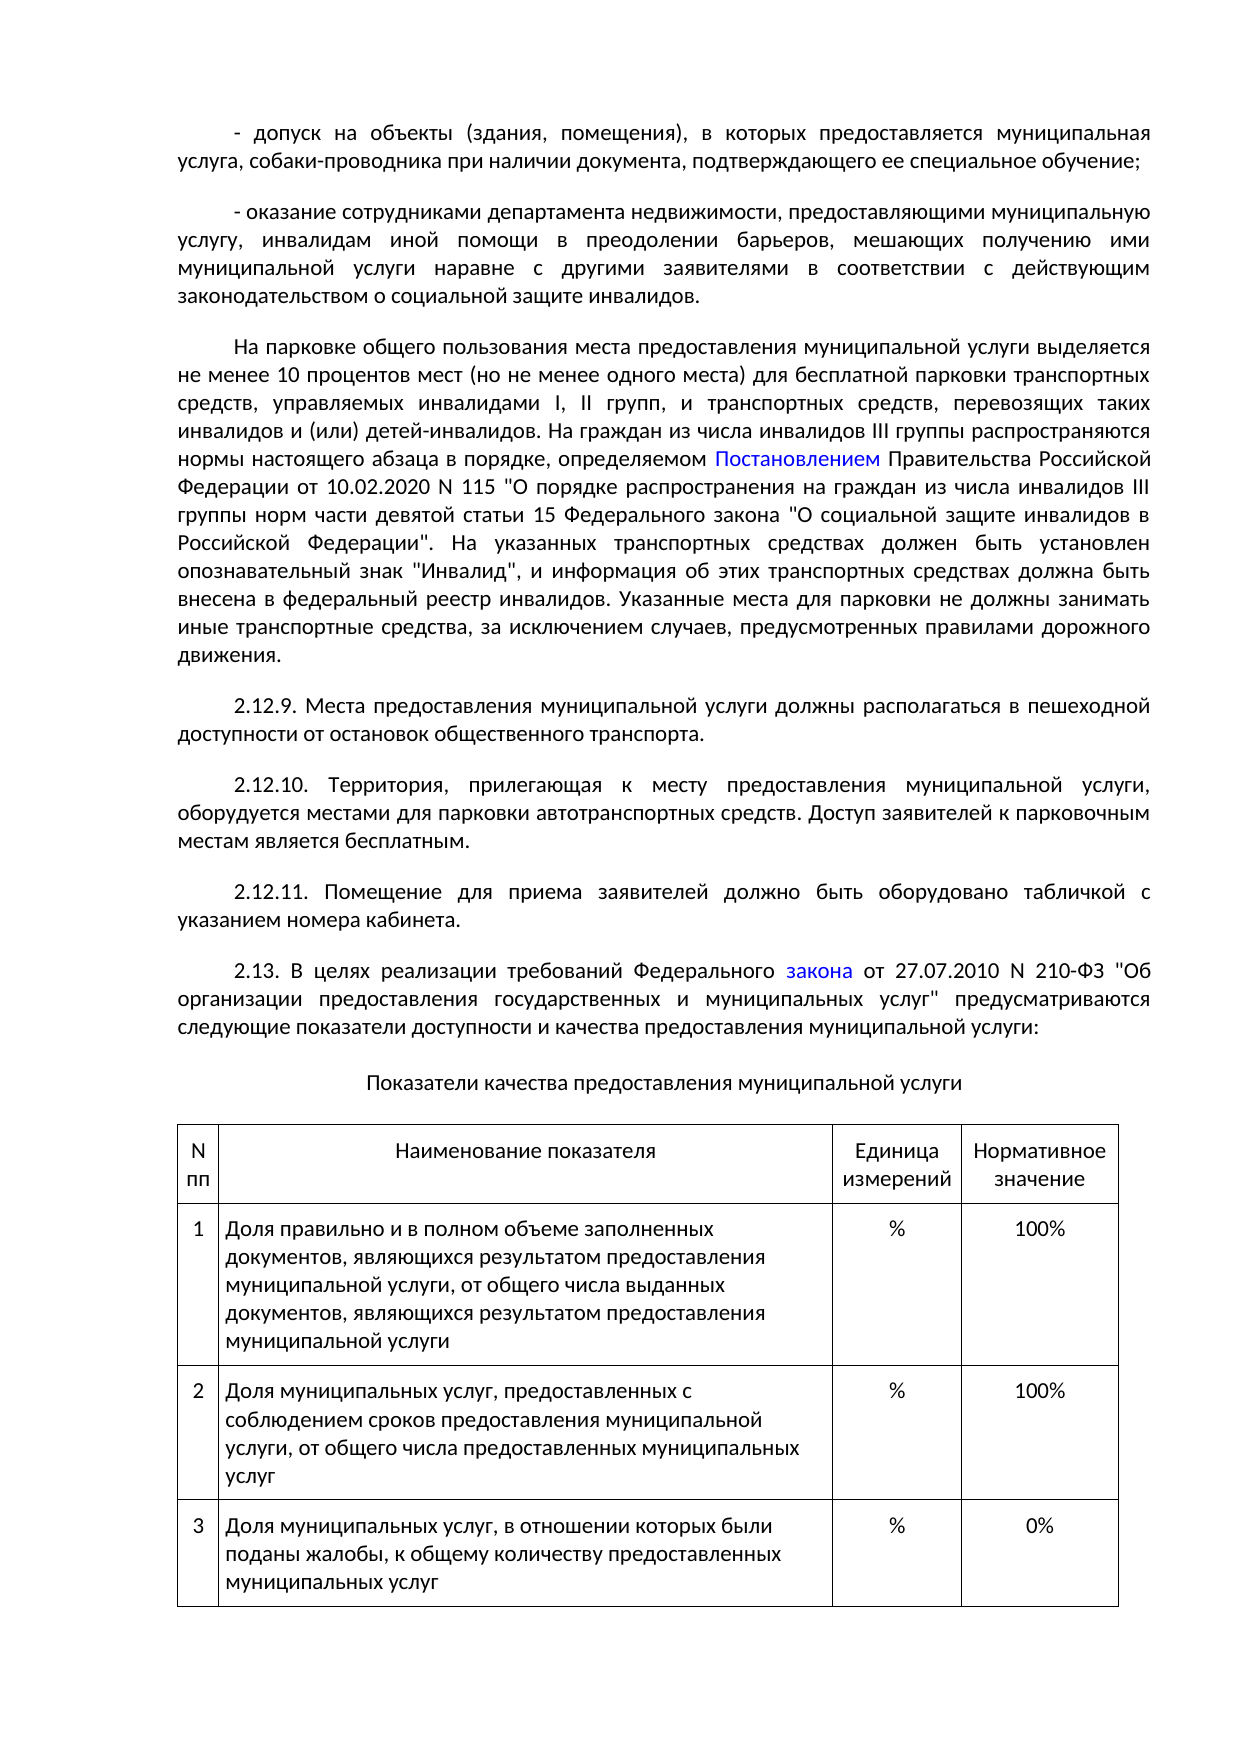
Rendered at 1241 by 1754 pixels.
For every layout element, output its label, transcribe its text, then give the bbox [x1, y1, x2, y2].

table_cell 100% [962, 1204, 1118, 1365]
table_cell 0% [962, 1500, 1118, 1606]
table_header N пп [178, 1125, 218, 1203]
table_cell % [833, 1204, 961, 1365]
text 2.12.9. Места предоставления муниципальной услуги должны располагаться в пешеходной доступности от остановок общественного транспорта. [177, 691, 1152, 747]
text - оказание сотрудниками департамента недвижимости, предоставляющими муниципальную услугу, инвалидам иной помощи в преодолении барьеров, мешающих получению ими муниципальной услуги наравне с другими заявителями в соответствии с действующим законодательством о социальной защите инвалидов. [177, 197, 1152, 309]
text - допуск на объекты (здания, помещения), в которых предоставляется муниципальная услуга, собаки-проводника при наличии документа, подтверждающего ее специальное обучение; [177, 118, 1152, 174]
table_cell Доля муниципальных услуг, предоставленных с соблюдением сроков предоставления муниципальной услуги, от общего числа предоставленных муниципальных услуг [219, 1366, 832, 1499]
text 2.12.11. Помещение для приема заявителей должно быть оборудовано табличкой с указанием номера кабинета. [177, 877, 1152, 933]
text Показатели качества предоставления муниципальной услуги [177, 1068, 1152, 1096]
table_header Наименование показателя [219, 1125, 832, 1203]
text На парковке общего пользования места предоставления муниципальной услуги выделяется не менее 10 процентов мест (но не менее одного места) для бесплатной парковки транспортных средств, управляемых инвалидами I, II групп, и транспортных средств, перевозящих таких инвалидов и (или) детей-инвалидов. На граждан из числа инвалидов III группы распространяются нормы настоящего абзаца в порядке, определяемом Постановлением Правительства Российской Федерации от 10.02.2020 N 115 "О порядке распространения на граждан из числа инвалидов III группы норм части девятой статьи 15 Федерального закона "О социальной защите инвалидов в Российской Федерации". На указанных транспортных средствах должен быть установлен опознавательный знак "Инвалид", и информация об этих транспортных средствах должна быть внесена в федеральный реестр инвалидов. Указанные места для парковки не должны занимать иные транспортные средства, за исключением случаев, предусмотренных правилами дорожного движения. [177, 332, 1152, 668]
table_cell 3 [178, 1500, 218, 1606]
table_cell Доля муниципальных услуг, в отношении которых были поданы жалобы, к общему количеству предоставленных муниципальных услуг [219, 1500, 832, 1606]
table_header Нормативное значение [962, 1125, 1118, 1203]
text 2.12.10. Территория, прилегающая к месту предоставления муниципальной услуги, оборудуется местами для парковки автотранспортных средств. Доступ заявителей к парковочным местам является бесплатным. [177, 770, 1152, 854]
table_cell Доля правильно и в полном объеме заполненных документов, являющихся результатом предоставления муниципальной услуги, от общего числа выданных документов, являющихся результатом предоставления муниципальной услуги [219, 1204, 832, 1365]
text 2.13. В целях реализации требований Федерального закона от 27.07.2010 N 210-ФЗ "Об организации предоставления государственных и муниципальных услуг" предусматриваются следующие показатели доступности и качества предоставления муниципальной услуги: [177, 956, 1152, 1040]
table_cell % [833, 1500, 961, 1606]
table_cell 2 [178, 1366, 218, 1499]
table_cell 100% [962, 1366, 1118, 1499]
table_cell 1 [178, 1204, 218, 1365]
table_header Единица измерений [833, 1125, 961, 1203]
table_cell % [833, 1366, 961, 1499]
